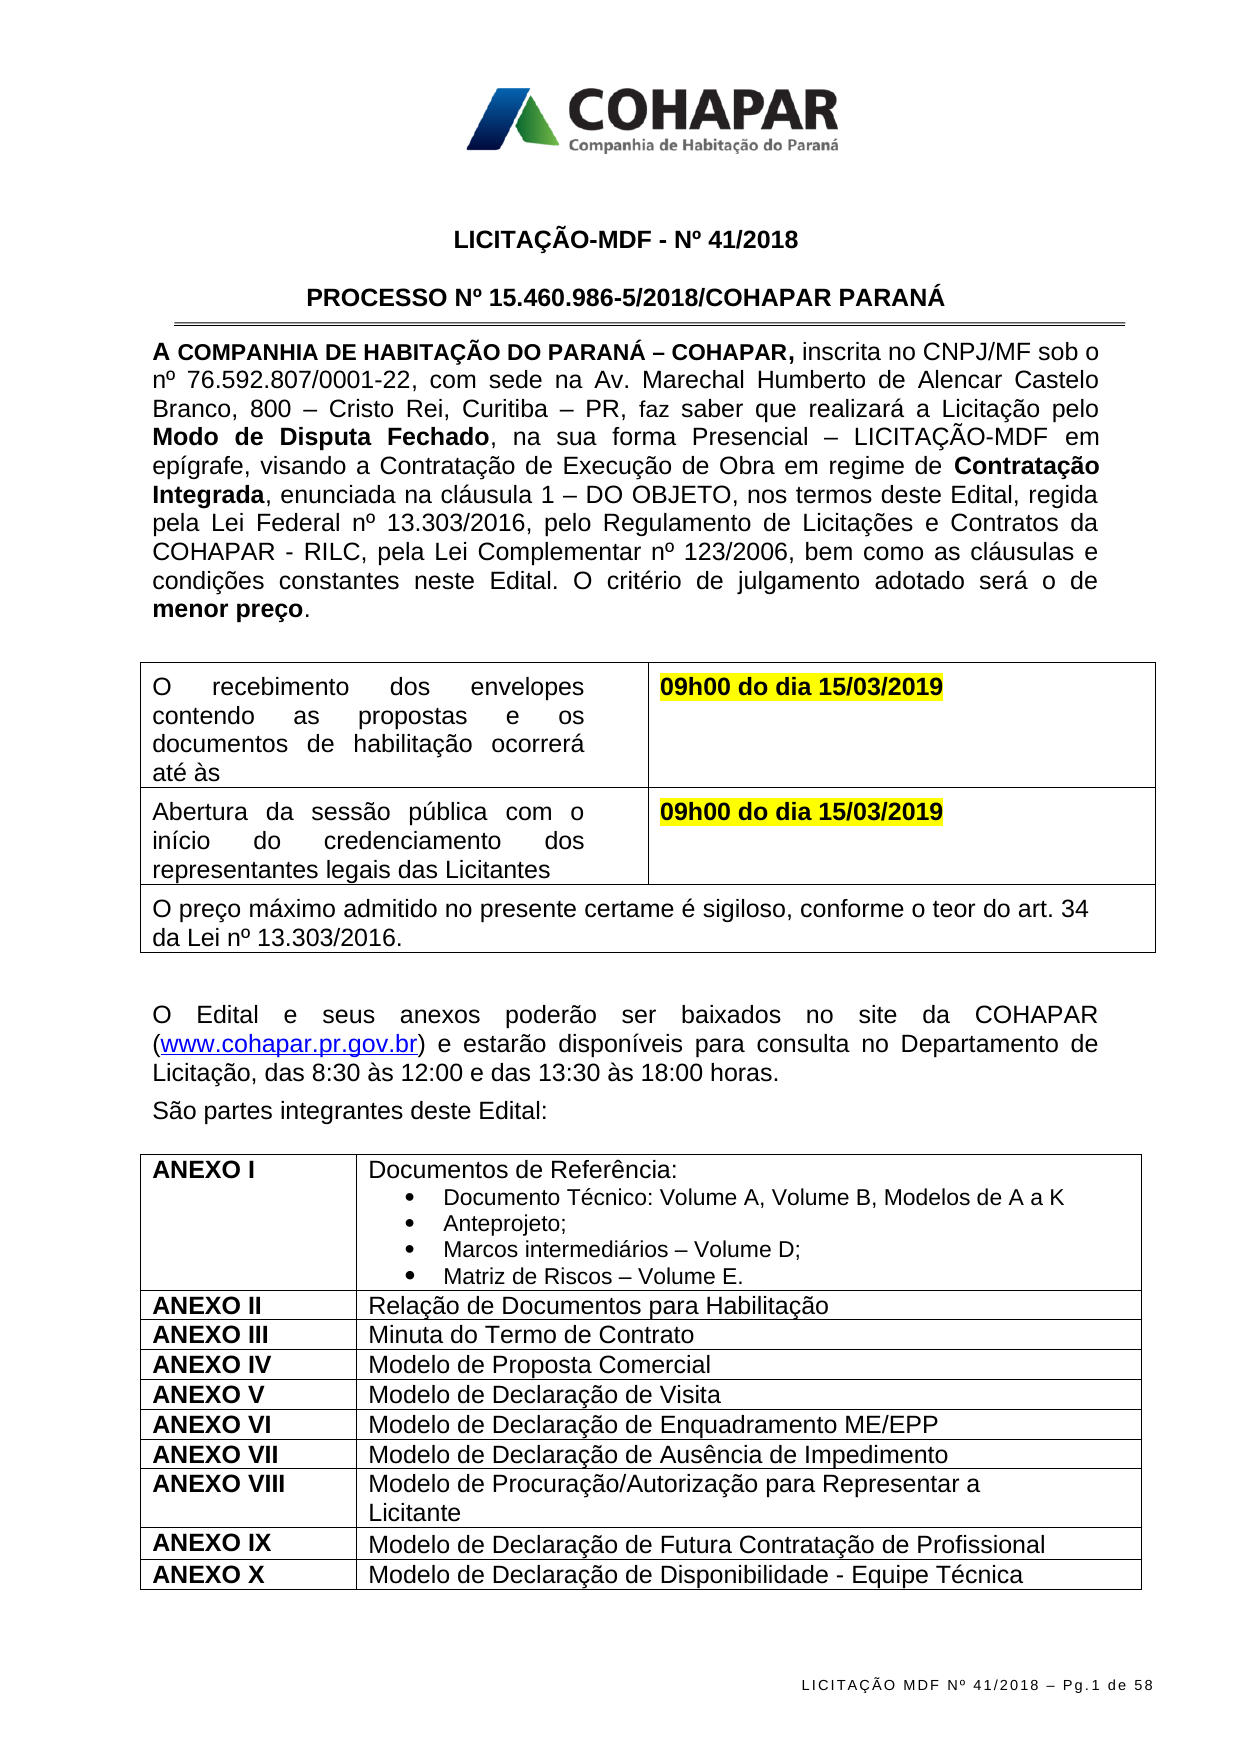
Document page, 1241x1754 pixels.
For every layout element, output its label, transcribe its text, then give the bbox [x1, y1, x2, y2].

text PROCESSO Nº 15.460.986-5/2018/COHAPAR PARANÁ [152, 283, 1100, 312]
table_cell Relação de Documentos para Habilitação [357, 1291, 1141, 1319]
table_cell ANEXO IV [141, 1350, 356, 1379]
table_cell Modelo de Proposta Comercial [357, 1350, 1141, 1379]
table_cell Modelo de Declaração de Ausência de Impedimento [357, 1440, 1141, 1468]
table_cell Modelo de Declaração de Futura Contratação de Profissional [357, 1528, 1141, 1559]
table_cell ANEXO III [141, 1320, 356, 1349]
table_cell Modelo de Declaração de Visita [357, 1380, 1141, 1409]
table_cell ANEXO VI [141, 1410, 356, 1438]
table_cell Modelo de Declaração de Disponibilidade - Equipe Técnica [357, 1560, 1141, 1589]
table_cell O preço máximo admitido no presente certame é sigiloso, conforme o teor do art. 34 da Lei nº 13.303/2016. [141, 885, 1155, 952]
table_cell ANEXO V [141, 1380, 356, 1409]
table_header 09h00 do dia 15/03/2019 [649, 663, 1155, 787]
table_header O recebimento dos envelopes contendo as propostas e os documentos de habilitação ocorrerá até às [141, 663, 648, 787]
picture [466, 88, 838, 154]
text A COMPANHIA DE HABITAÇÃO DO PARANÁ – COHAPAR, inscrita no CNPJ/MF sob o nº 76.592.807/0001-22, com sede na Av. Marechal Humberto de Alencar Castelo Branco, 800 – Cristo Rei, Curitiba – PR, faz saber que realizará a Licitação pelo Modo de Disputa Fechado, na sua forma Presencial – LICITAÇÃO-MDF em epígrafe, visando a Contratação de Execução de Obra em regime de Contratação Integrada, enunciada na cláusula 1 – DO OBJETO, nos termos deste Edital, regida pela Lei Federal nº 13.303/2016, pelo Regulamento de Licitações e Contratos da COHAPAR - RILC, pela Lei Complementar nº 123/2006, bem como as cláusulas e condições constantes neste Edital. O critério de julgamento adotado será o de menor preço. [152, 321, 1100, 623]
text O Edital e seus anexos poderão ser baixados no site da COHAPAR (www.cohapar.pr.gov.br) e estarão disponíveis para consulta no Departamento de Licitação, das 8:30 às 12:00 e das 13:30 às 18:00 horas. [152, 1001, 1100, 1087]
table_cell Modelo de Declaração de Enquadramento ME/EPP [357, 1410, 1141, 1438]
table_cell ANEXO VII [141, 1440, 356, 1468]
subtitle LICITAÇÃO-MDF - Nº 41/2018 [152, 225, 1100, 254]
table_header Documentos de Referência: Documento Técnico: Volume A, Volume B, Modelos de A a K Anteprojeto; Marcos intermediários – Volume D; Matriz de Riscos – Volume E. [357, 1155, 1141, 1289]
table_cell Modelo de Procuração/Autorização para Representar a Licitante [357, 1469, 1141, 1527]
table_cell ANEXO IX [141, 1528, 356, 1559]
table_cell ANEXO X [141, 1560, 356, 1589]
table_cell 09h00 do dia 15/03/2019 [649, 788, 1155, 884]
table_cell ANEXO VIII [141, 1469, 356, 1527]
table_cell Abertura da sessão pública com o início do credenciamento dos representantes legais das Licitantes [141, 788, 648, 884]
table_cell Minuta do Termo de Contrato [357, 1320, 1141, 1349]
table_cell ANEXO II [141, 1291, 356, 1319]
text São partes integrantes deste Edital: [152, 1096, 1100, 1125]
table_header ANEXO I [141, 1155, 356, 1289]
